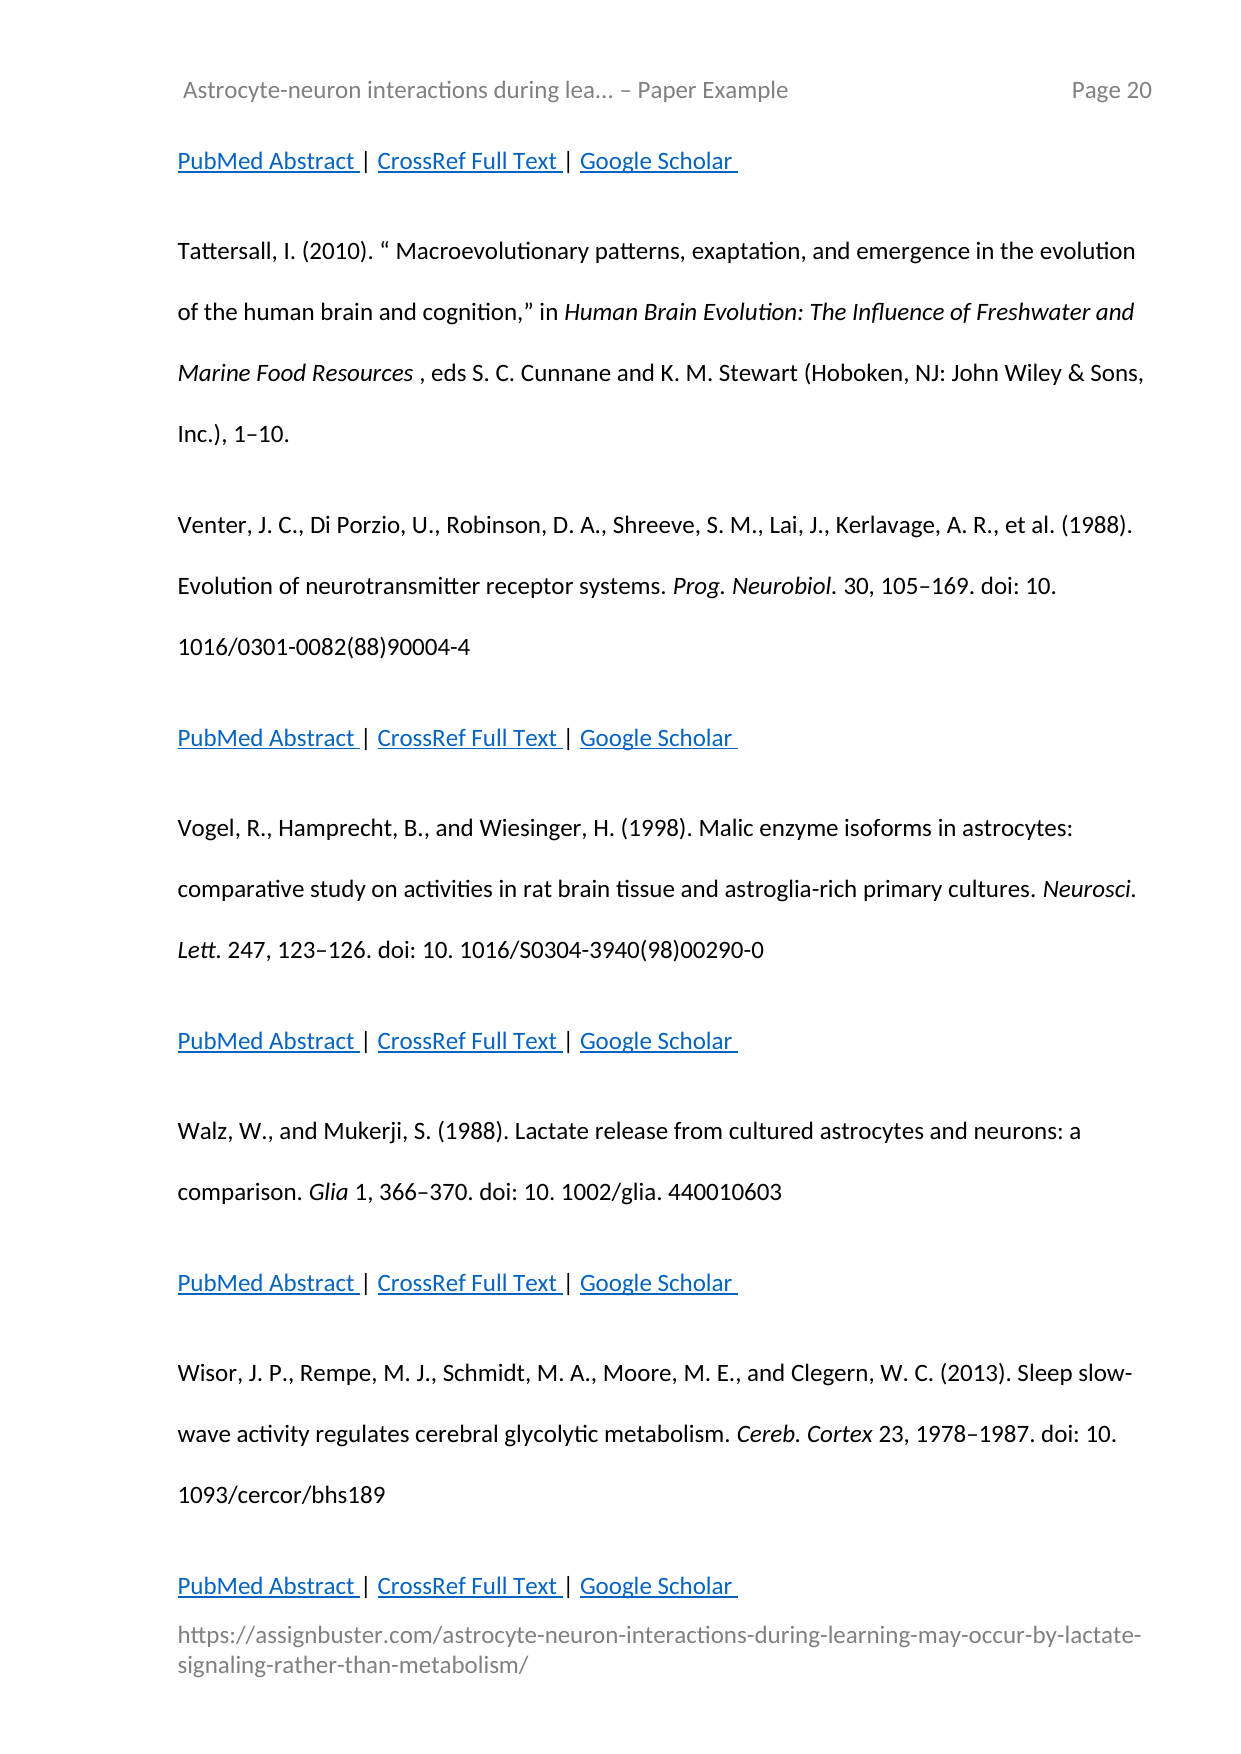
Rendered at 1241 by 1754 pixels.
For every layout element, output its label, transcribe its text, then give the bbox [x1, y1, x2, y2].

text Vogel, R., Hamprecht, B., and Wiesinger, H. (1998). Malic enzyme isoforms in astrocytes: comparative study on activities in rat brain tissue and astroglia-rich primary cultures. Neurosci. Lett. 247, 123–126. doi: 10. 1016/S0304-3940(98)00290-0 [177, 812, 1152, 965]
text PubMed Abstract | CrossRef Full Text | Google Scholar [177, 145, 1152, 176]
text Wisor, J. P., Rempe, M. J., Schmidt, M. A., Moore, M. E., and Clegern, W. C. (2013). Sleep slow-wave activity regulates cerebral glycolytic metabolism. Cereb. Cortex 23, 1978–1987. doi: 10. 1093/cercor/bhs189 [177, 1357, 1152, 1510]
text PubMed Abstract | CrossRef Full Text | Google Scholar [177, 722, 1152, 752]
text Tattersall, I. (2010). “ Macroevolutionary patterns, exaptation, and emergence in the evolution of the human brain and cognition,” in Human Brain Evolution: The Influence of Freshwater and Marine Food Resources , eds S. C. Cunnane and K. M. Stewart (Hoboken, NJ: John Wiley & Sons, Inc.), 1–10. [177, 236, 1152, 449]
text Walz, W., and Mukerji, S. (1988). Lactate release from cultured astrocytes and neurons: a comparison. Glia 1, 366–370. doi: 10. 1002/glia. 440010603 [177, 1115, 1152, 1207]
text Venter, J. C., Di Porzio, U., Robinson, D. A., Shreeve, S. M., Lai, J., Kerlavage, A. R., et al. (1988). Evolution of neurotransmitter receptor systems. Prog. Neurobiol. 30, 105–169. doi: 10. 1016/0301-0082(88)90004-4 [177, 509, 1152, 662]
text PubMed Abstract | CrossRef Full Text | Google Scholar [177, 1570, 1152, 1601]
text PubMed Abstract | CrossRef Full Text | Google Scholar [177, 1267, 1152, 1297]
text PubMed Abstract | CrossRef Full Text | Google Scholar [177, 1025, 1152, 1055]
